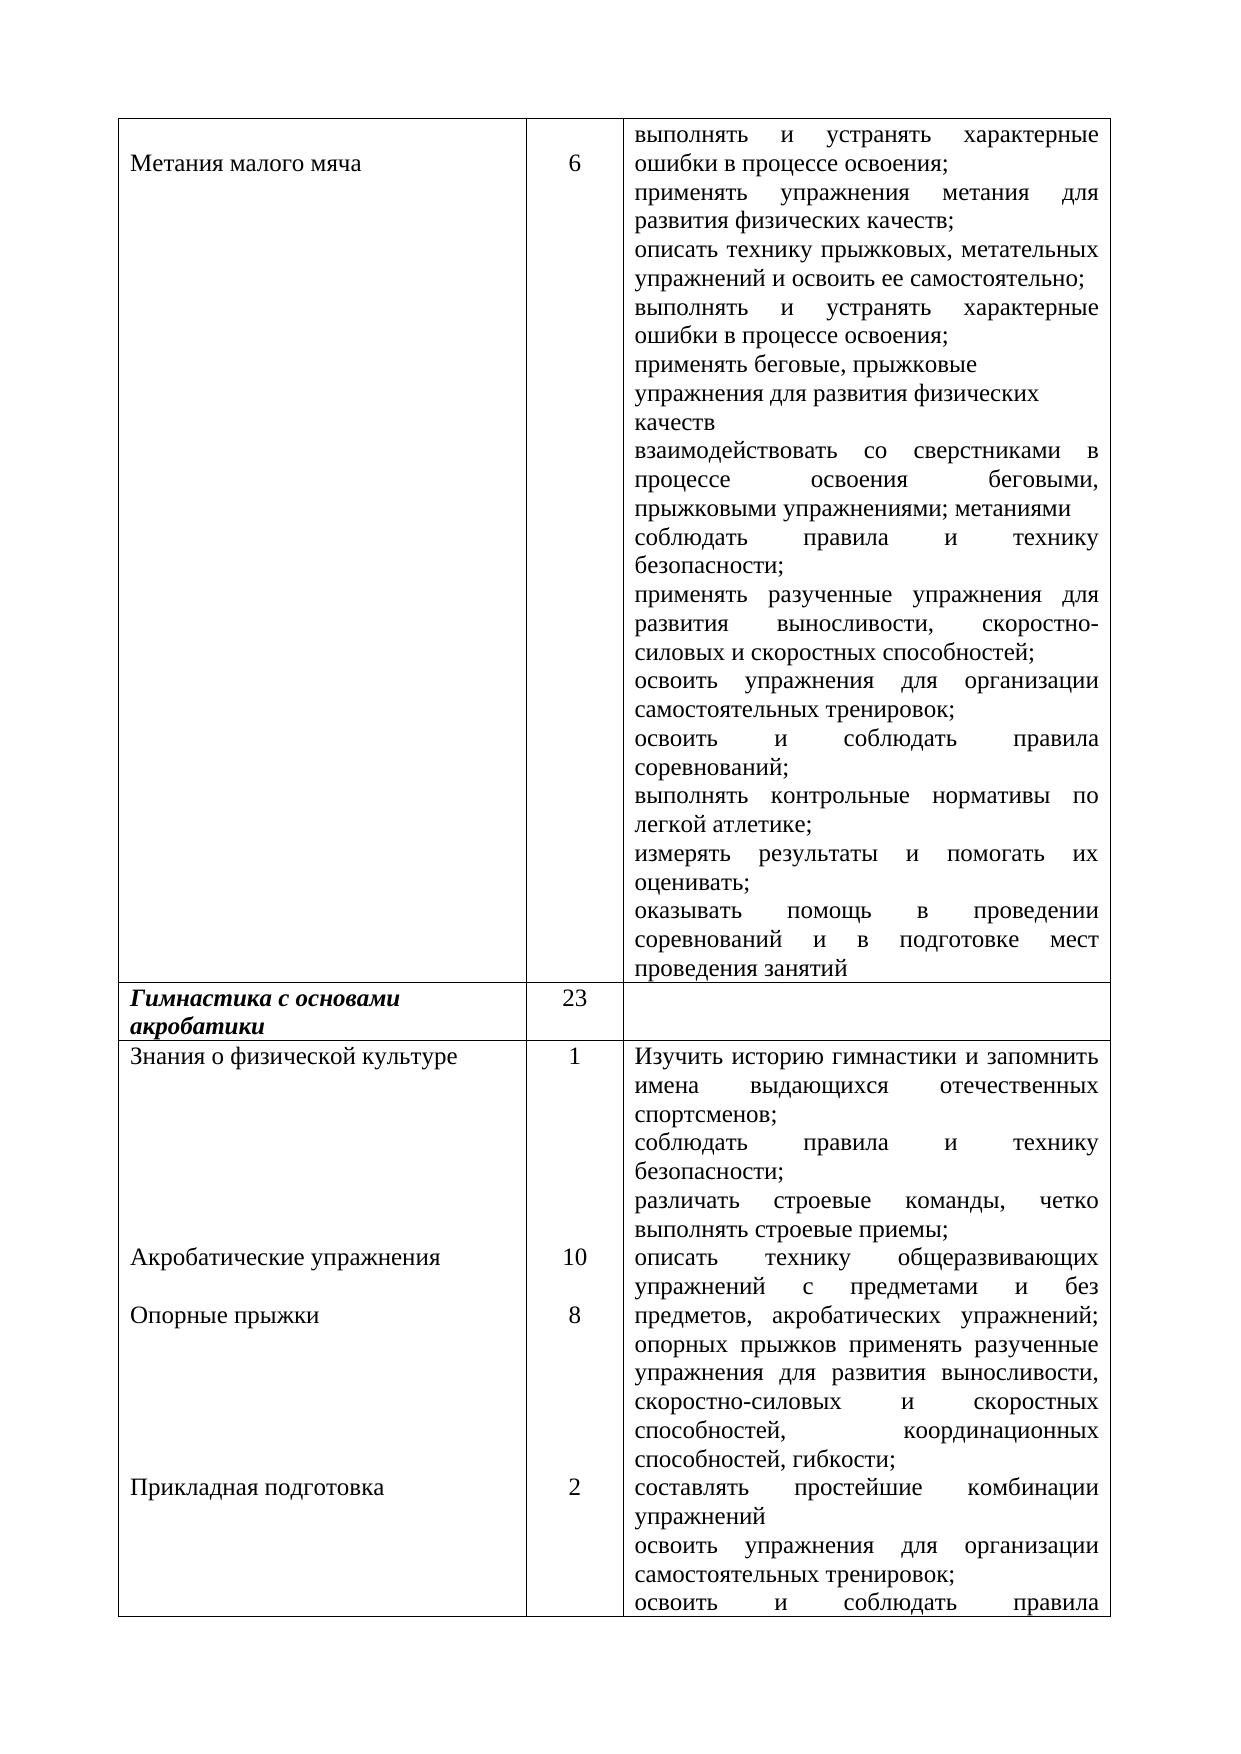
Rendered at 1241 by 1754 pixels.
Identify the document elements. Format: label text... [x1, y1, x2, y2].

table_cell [119, 119, 526, 982]
table_cell 1 10 6 6 [527, 119, 623, 982]
table_cell [624, 983, 1110, 1040]
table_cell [119, 1041, 526, 1616]
table_cell Гимнастика с основами акробатики [119, 983, 526, 1040]
table_cell 1 10 8 2 1 [527, 1041, 623, 1616]
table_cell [624, 1041, 1110, 1616]
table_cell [624, 119, 1110, 982]
table_cell 23 [527, 983, 623, 1040]
